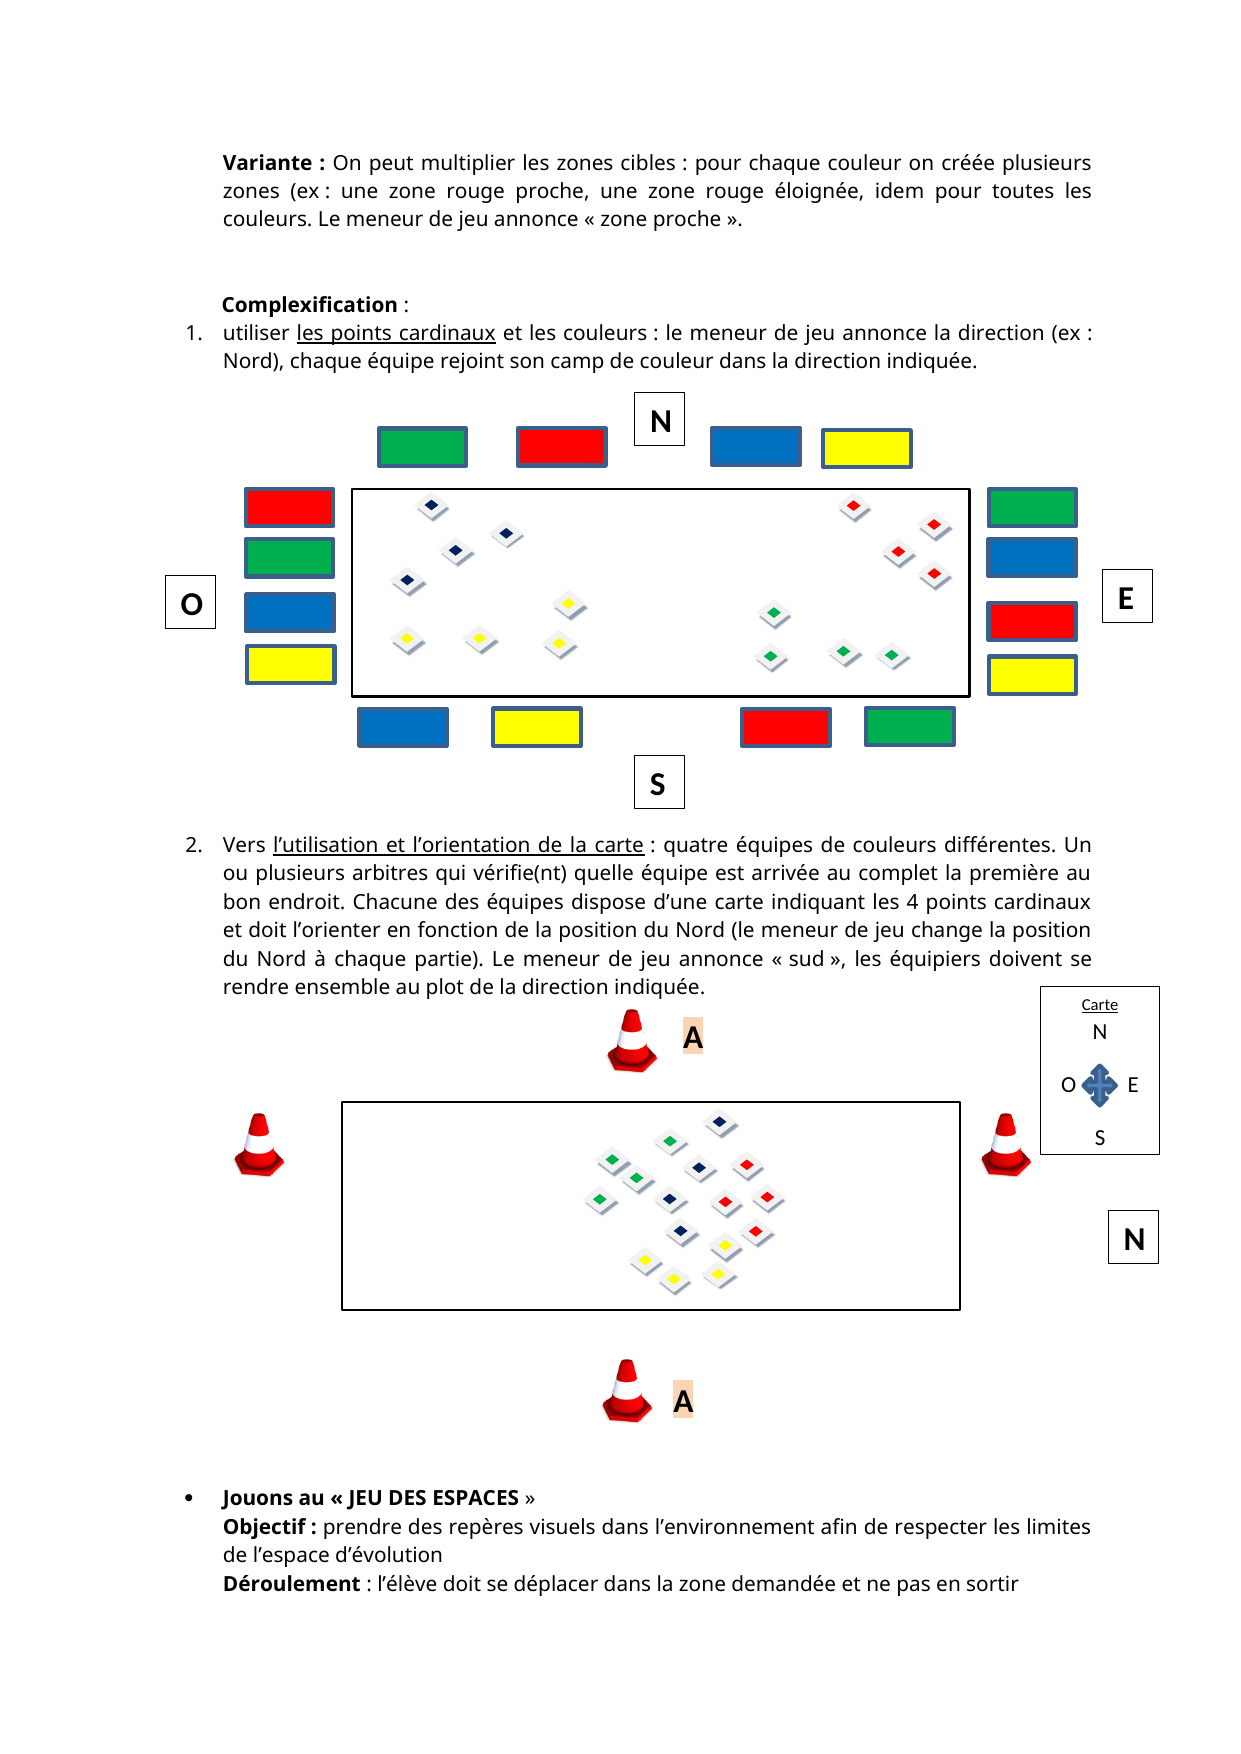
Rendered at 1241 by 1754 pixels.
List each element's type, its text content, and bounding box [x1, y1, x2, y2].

picture [969, 1104, 1040, 1181]
list Jouons au « JEU DES ESPACES » [185, 1483, 1093, 1512]
picture [222, 1104, 293, 1181]
list utiliser les points cardinaux et les couleurs : le meneur de jeu annonce la direction (ex : Nord), chaque équipe rejoint son camp de couleur dans la direction indiquée. [185, 318, 1093, 375]
list Vers l’utilisation et l’orientation de la carte : quatre équipes de couleurs différentes. Un ou plusieurs arbitres qui vérifie(nt) quelle équipe est arrivée au complet la première au bon endroit. Chacune des équipes dispose d’une carte indiquant les 4 points cardinaux et doit l’orienter en fonction de la position du Nord (le meneur de jeu change la position du Nord à chaque partie). Le meneur de jeu annonce « sud », les équipiers doivent se rendre ensemble au plot de la direction indiquée. [185, 830, 1093, 1001]
text Complexification : [148, 290, 1093, 318]
list Variante : On peut multiplier les zones cibles : pour chaque couleur on créée plusieurs zones (ex : une zone rouge proche, une zone rouge éloignée, idem pour toutes les couleurs. Le meneur de jeu annonce « zone proche ». [223, 148, 1093, 233]
picture [590, 1351, 661, 1427]
list Déroulement : l’élève doit se déplacer dans la zone demandée et ne pas en sortir [223, 1569, 1093, 1597]
picture [595, 1000, 666, 1077]
list Objectif : prendre des repères visuels dans l’environnement afin de respecter les limites de l’espace d’évolution [223, 1512, 1093, 1569]
